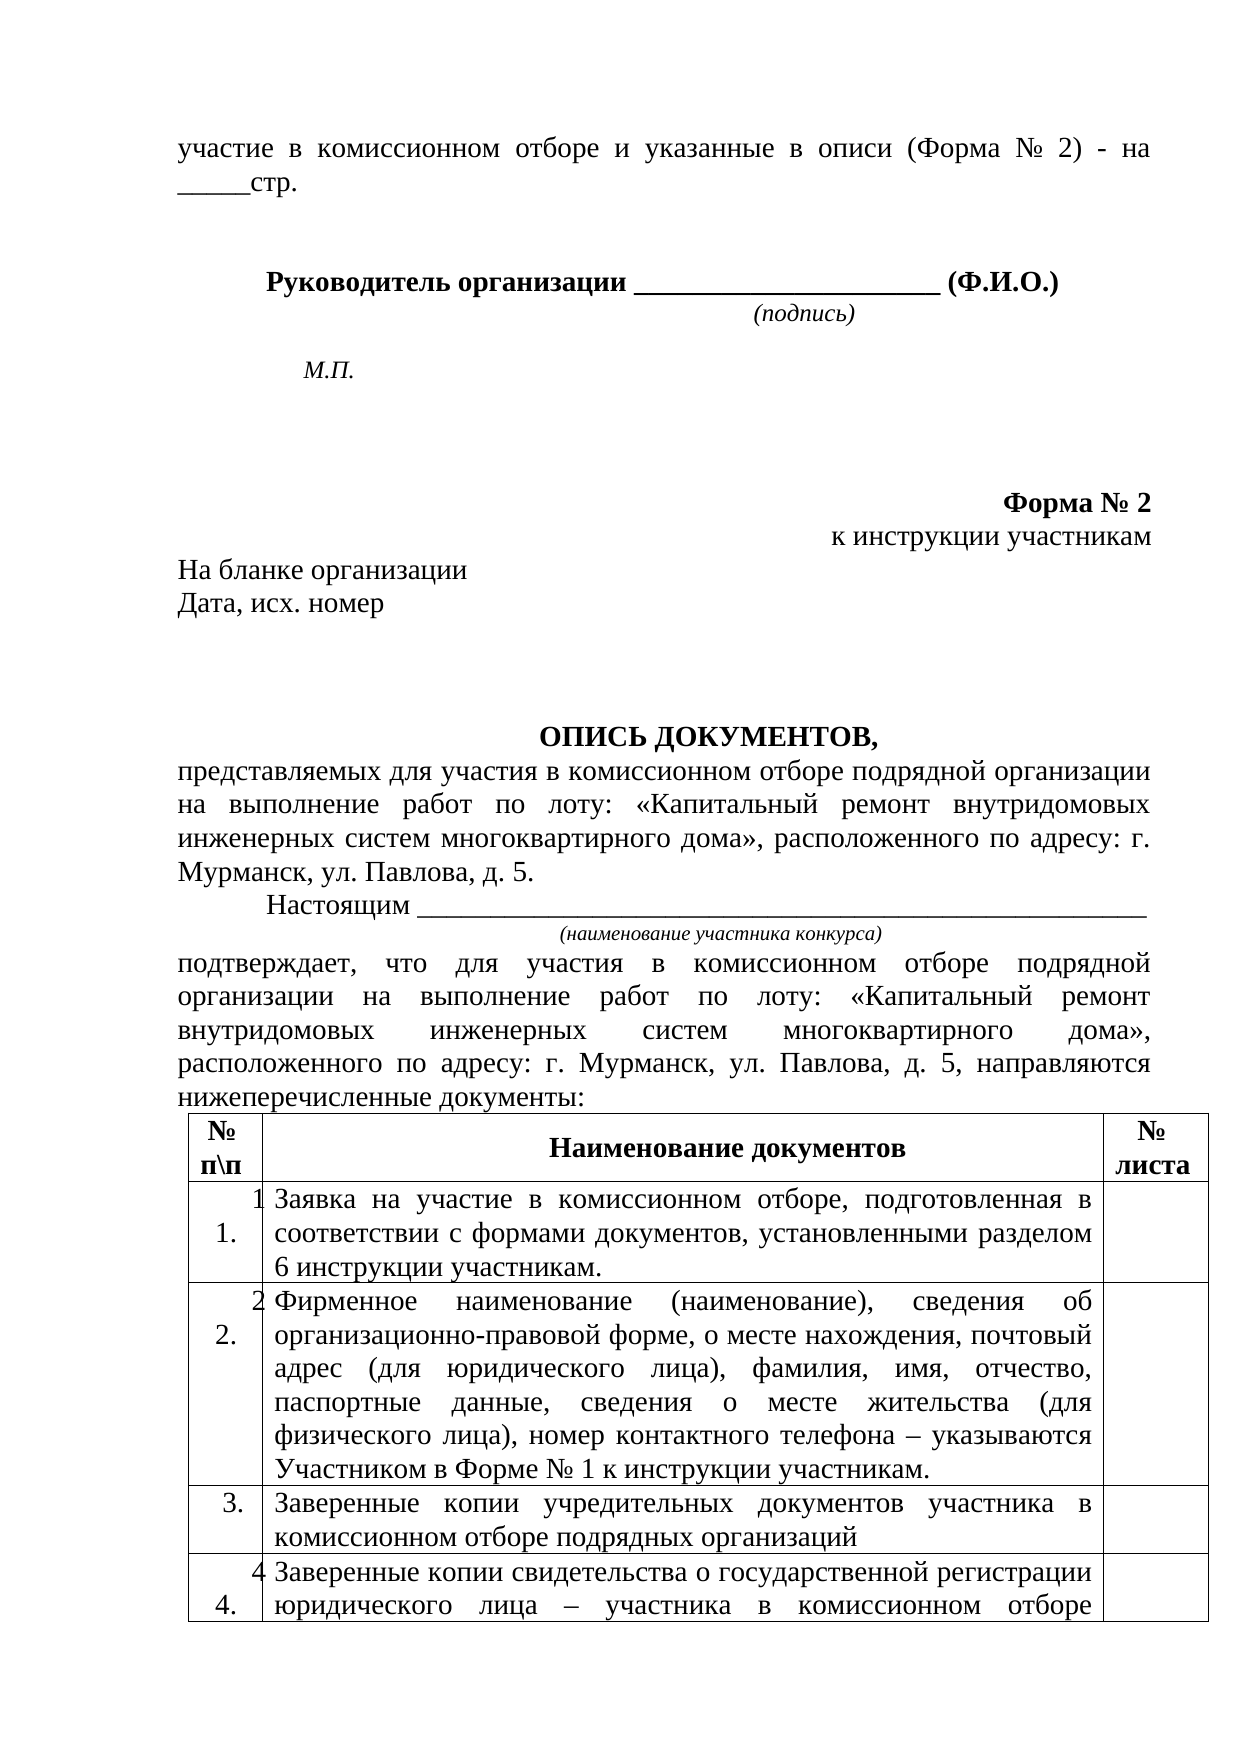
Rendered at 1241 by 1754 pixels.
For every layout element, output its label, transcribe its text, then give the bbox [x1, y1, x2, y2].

table_cell [1104, 1554, 1208, 1621]
table_cell 22. [189, 1283, 262, 1484]
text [177, 130, 1152, 197]
text Настоящим __________________________________________________ [177, 887, 1152, 921]
text подтверждает, что для участия в комиссионном отборе подрядной организации на выполнение работ по лоту: «Капитальный ремонт внутридомовых инженерных систем многоквартирного дома», расположенного по адресу: г. Мурманск, ул. Павлова, д. 5, направляются нижеперечисленные документы: [177, 945, 1152, 1112]
text Руководитель организации _____________________ (Ф.И.О.) [177, 264, 1152, 298]
text представляемых для участия в комиссионном отборе подрядной организации на выполнение работ по лоту: «Капитальный ремонт внутридомовых инженерных систем многоквартирного дома», расположенного по адресу: г. Мурманск, ул. Павлова, д. 5. [177, 753, 1152, 887]
table_cell Фирменное наименование (наименование), сведения об организационно-правовой форме, о месте нахождения, почтовый адрес (для юридического лица), фамилия, имя, отчество, паспортные данные, сведения о месте жительства (для физического лица), номер контактного телефона – указываются Участником в Форме № 1 к инструкции участникам. [263, 1283, 1103, 1484]
text к инструкции участникам [177, 518, 1152, 552]
table_cell 11. [189, 1182, 262, 1282]
text Форма № 2 [177, 485, 1152, 518]
text (наименование участника конкурса) [177, 921, 1152, 945]
table_cell [1104, 1182, 1208, 1282]
text Дата, исх. номер [177, 585, 1152, 619]
text М.П. [177, 355, 1152, 384]
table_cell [263, 1554, 1103, 1621]
table_cell 44. [189, 1554, 262, 1621]
table_cell 3. [189, 1486, 262, 1553]
table_cell Заявка на участие в комиссионном отборе, подготовленная в соответствии с формами документов, установленными разделом 6 инструкции участникам. [263, 1182, 1103, 1282]
table_header № п\п [189, 1114, 262, 1181]
text ОПИСЬ ДОКУМЕНТОВ, [177, 719, 1152, 753]
text (подпись) [177, 298, 1152, 327]
table_header Наименование документов [263, 1114, 1103, 1181]
table_header № листа [1104, 1114, 1208, 1181]
table_cell [1104, 1486, 1208, 1553]
table_cell Заверенные копии учредительных документов участника в комиссионном отборе подрядных организаций [263, 1486, 1103, 1553]
text На бланке организации [177, 552, 1152, 585]
table_cell [1104, 1283, 1208, 1484]
